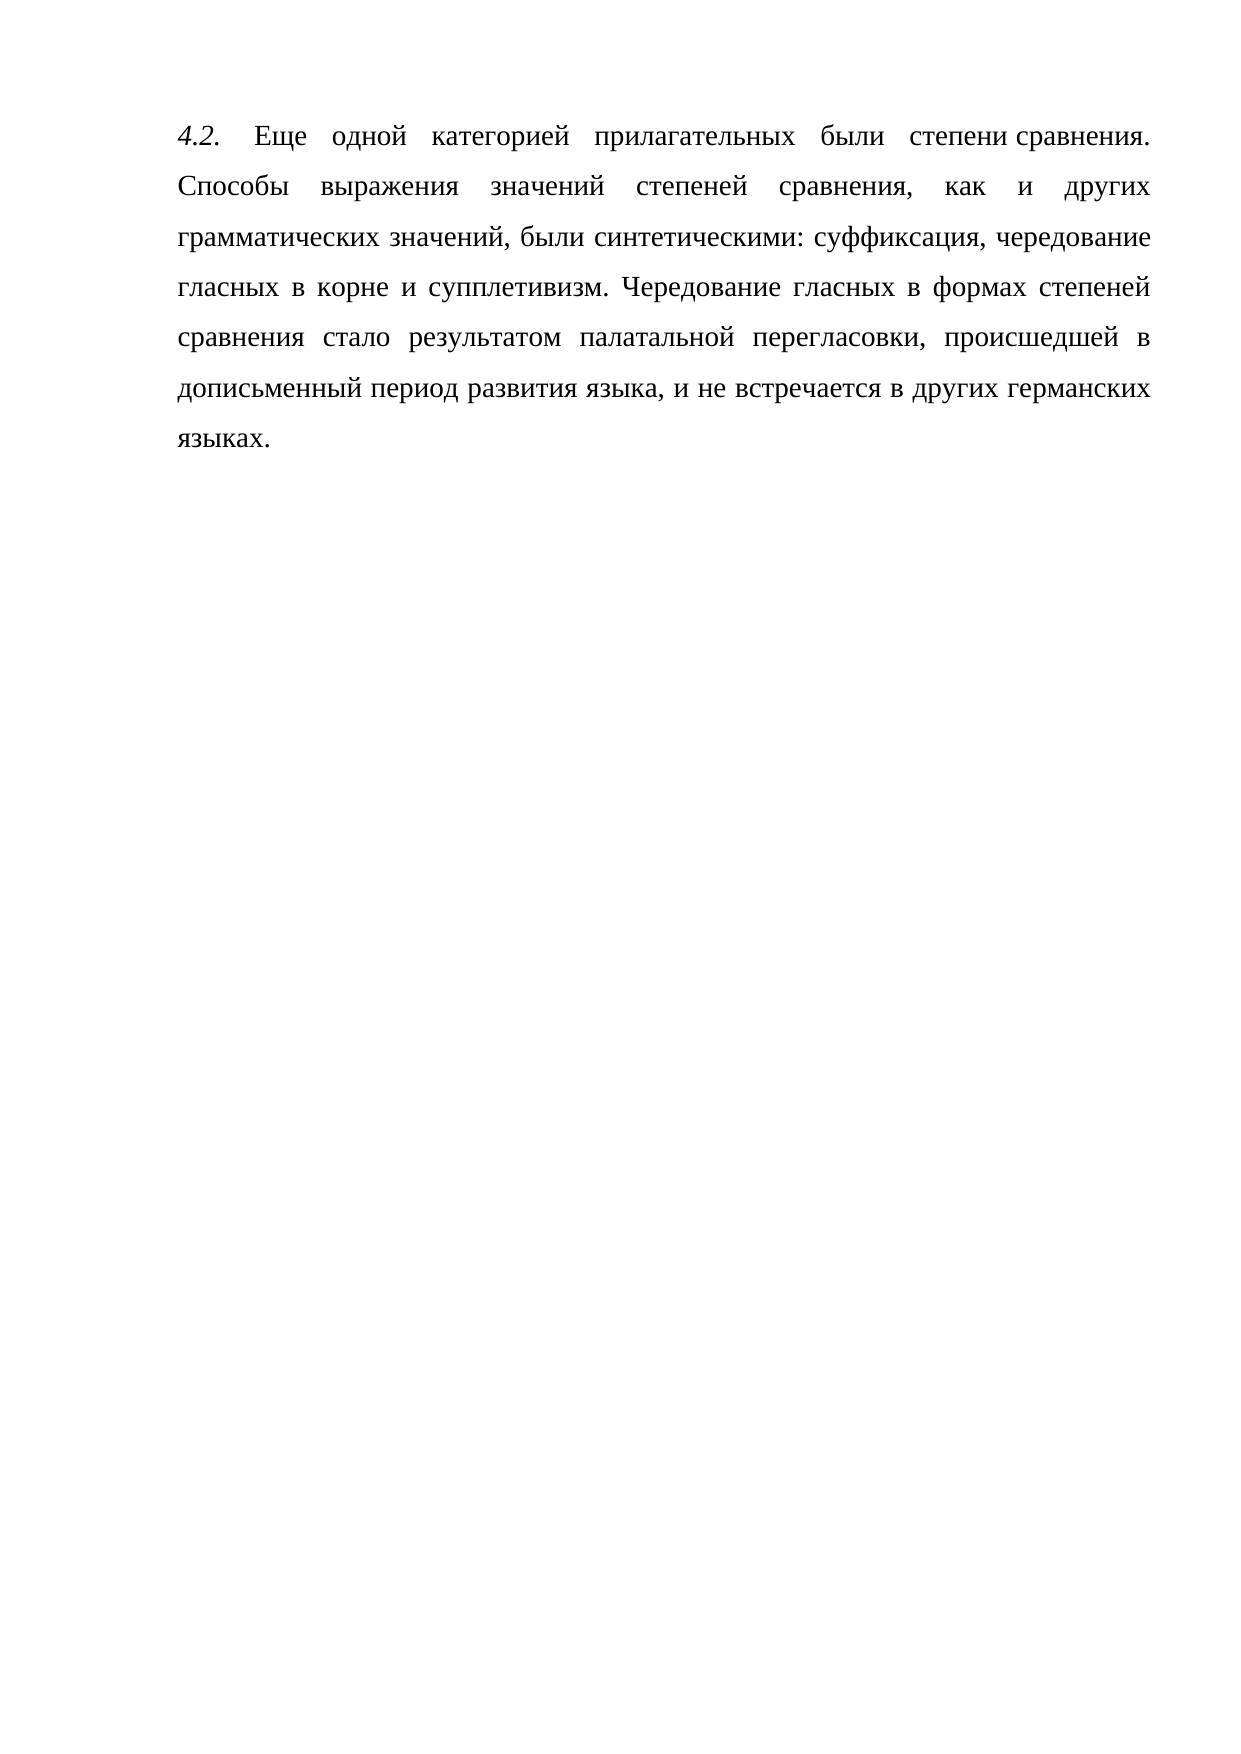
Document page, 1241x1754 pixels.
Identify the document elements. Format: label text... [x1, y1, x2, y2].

text 4.2. Еще одной категорией прилагательных были степени сравнения. Способы выражения значений степеней сравнения, как и других грамматических значений, были синтетическими: суффиксация, чередование гласных в корне и супплетивизм. Чередование гласных в формах степеней сравнения стало результатом палатальной перегласовки, происшедшей в дописьменный период развития языка, и не встречается в других германских языках. [177, 118, 1152, 453]
